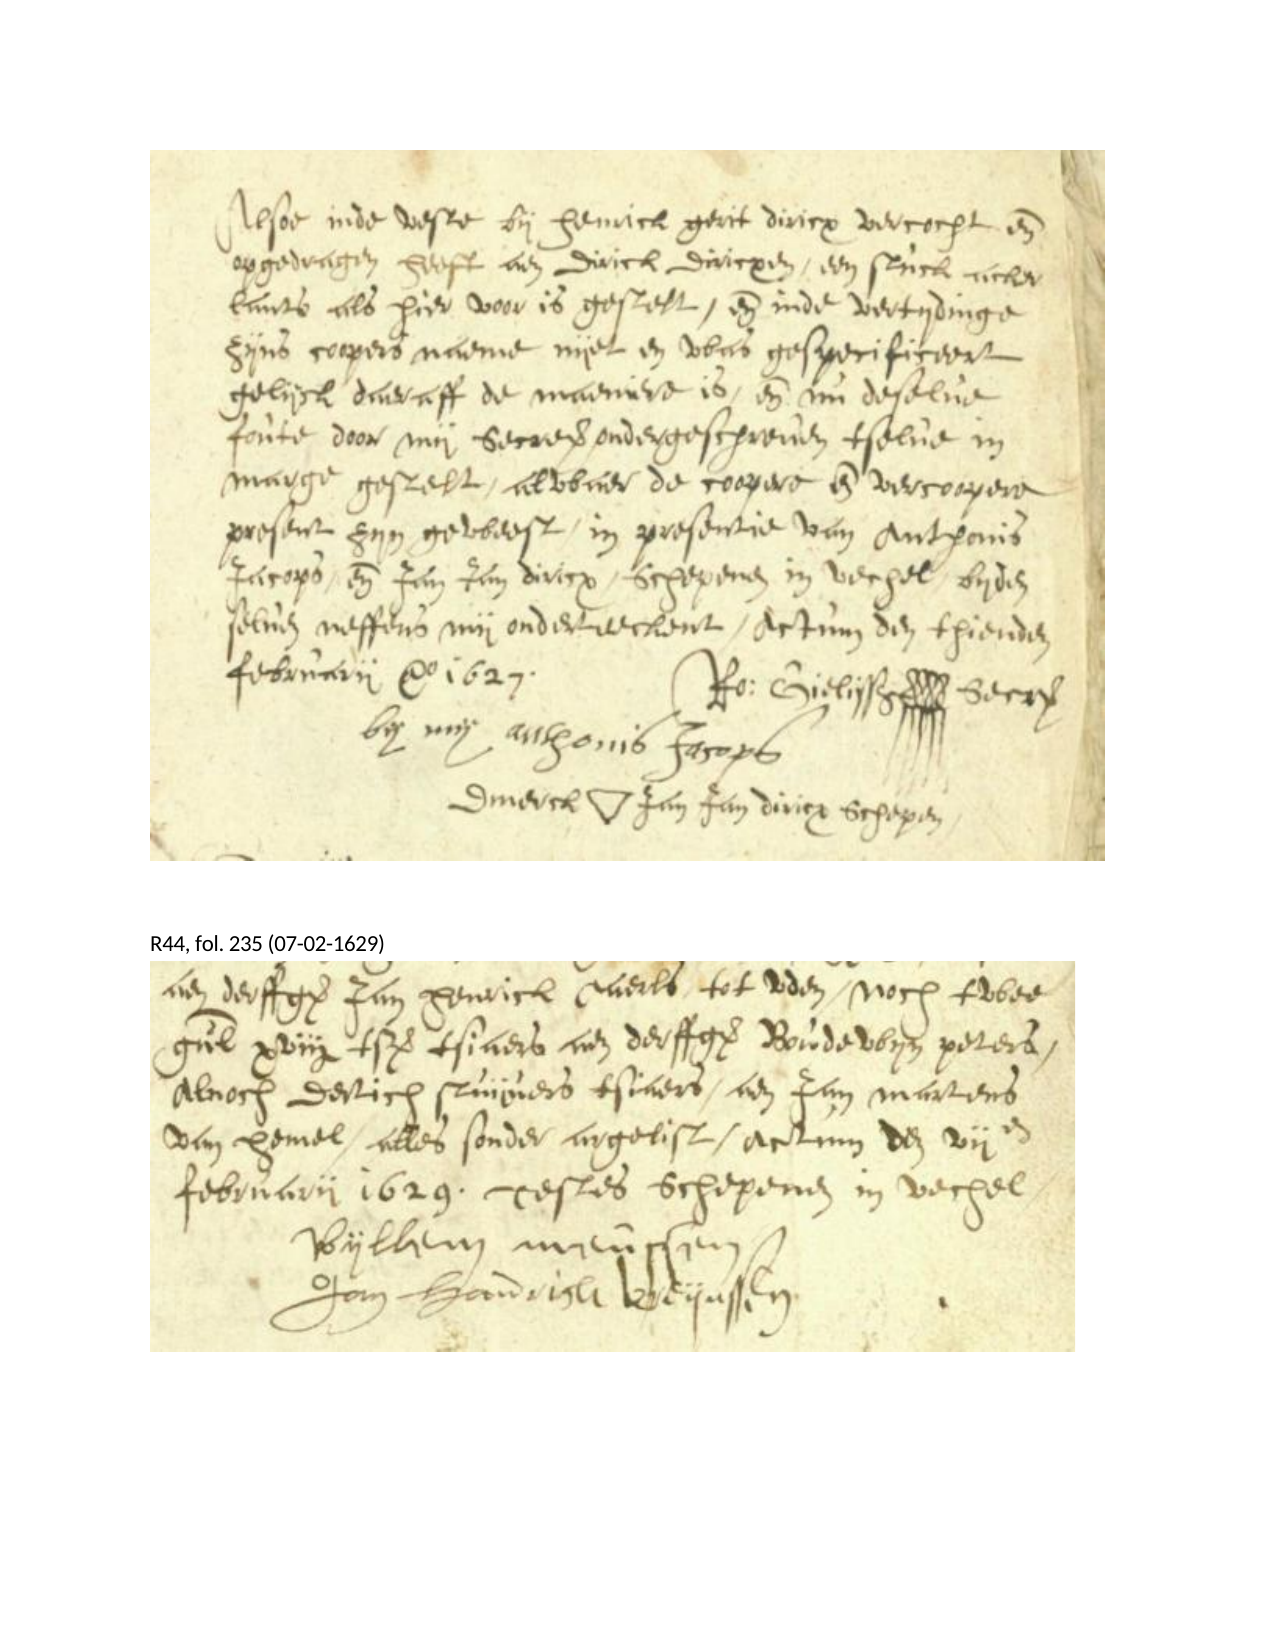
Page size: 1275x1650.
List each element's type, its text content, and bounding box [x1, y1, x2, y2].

picture [150, 961, 1075, 1352]
picture [150, 150, 1105, 861]
text R44, fol. 235 (07-02-1629) [150, 929, 1125, 957]
